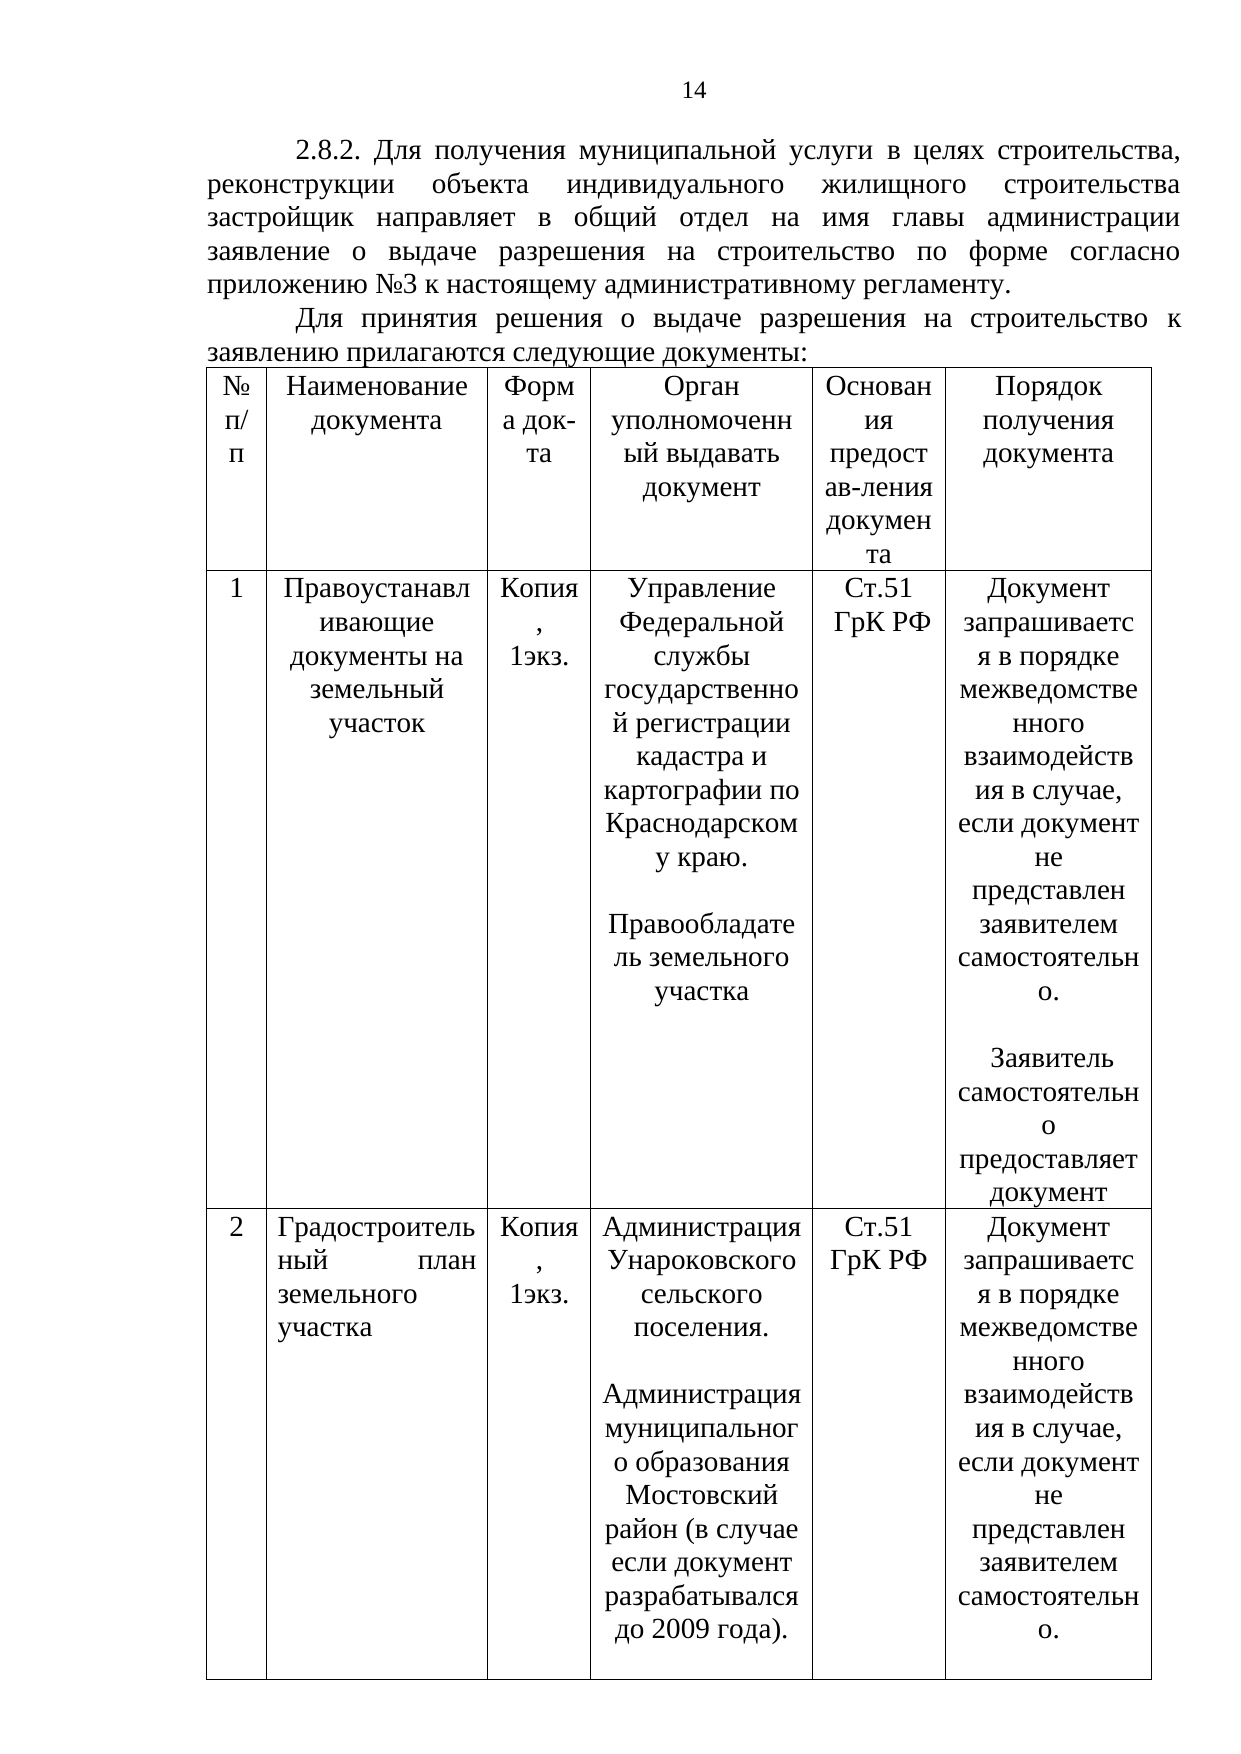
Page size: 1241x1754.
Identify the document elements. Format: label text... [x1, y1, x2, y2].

table_header Основания предостав-ления документа [813, 368, 945, 569]
table_header Наименование документа [267, 368, 487, 569]
table_header № п/п [207, 368, 266, 569]
table_cell Ст.51 ГрК РФ [813, 1209, 945, 1678]
table_cell Ст.51 ГрК РФ [813, 571, 945, 1208]
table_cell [591, 1209, 812, 1678]
table_cell Копия, 1экз. [488, 1209, 590, 1678]
table_header Форма док-та [488, 368, 590, 569]
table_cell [946, 1209, 1151, 1678]
table_cell 2 [207, 1209, 266, 1678]
text 2.8.2. Для получения муниципальной услуги в целях строительства, реконструкции объекта индивидуального жилищного строительства застройщик направляет в общий отдел на имя главы администрации заявление о выдаче разрешения на строительство по форме согласно приложению №3 к настоящему административному регламенту. [207, 132, 1181, 300]
table_cell Правоустанавливающие документы на земельный участок [267, 571, 487, 1208]
table_header Порядок получения документа [946, 368, 1151, 569]
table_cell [267, 1209, 487, 1678]
table_cell Управление Федеральной службы государственной регистрации кадастра и картографии по Краснодарскому краю. Правообладатель земельного участка [591, 571, 812, 1208]
table_cell Копия, 1экз. [488, 571, 590, 1208]
table_cell 1 [207, 571, 266, 1208]
table_header Орган уполномоченный выдавать документ [591, 368, 812, 569]
text Для принятия решения о выдаче разрешения на строительство к заявлению прилагаются следующие документы: [207, 300, 1181, 367]
